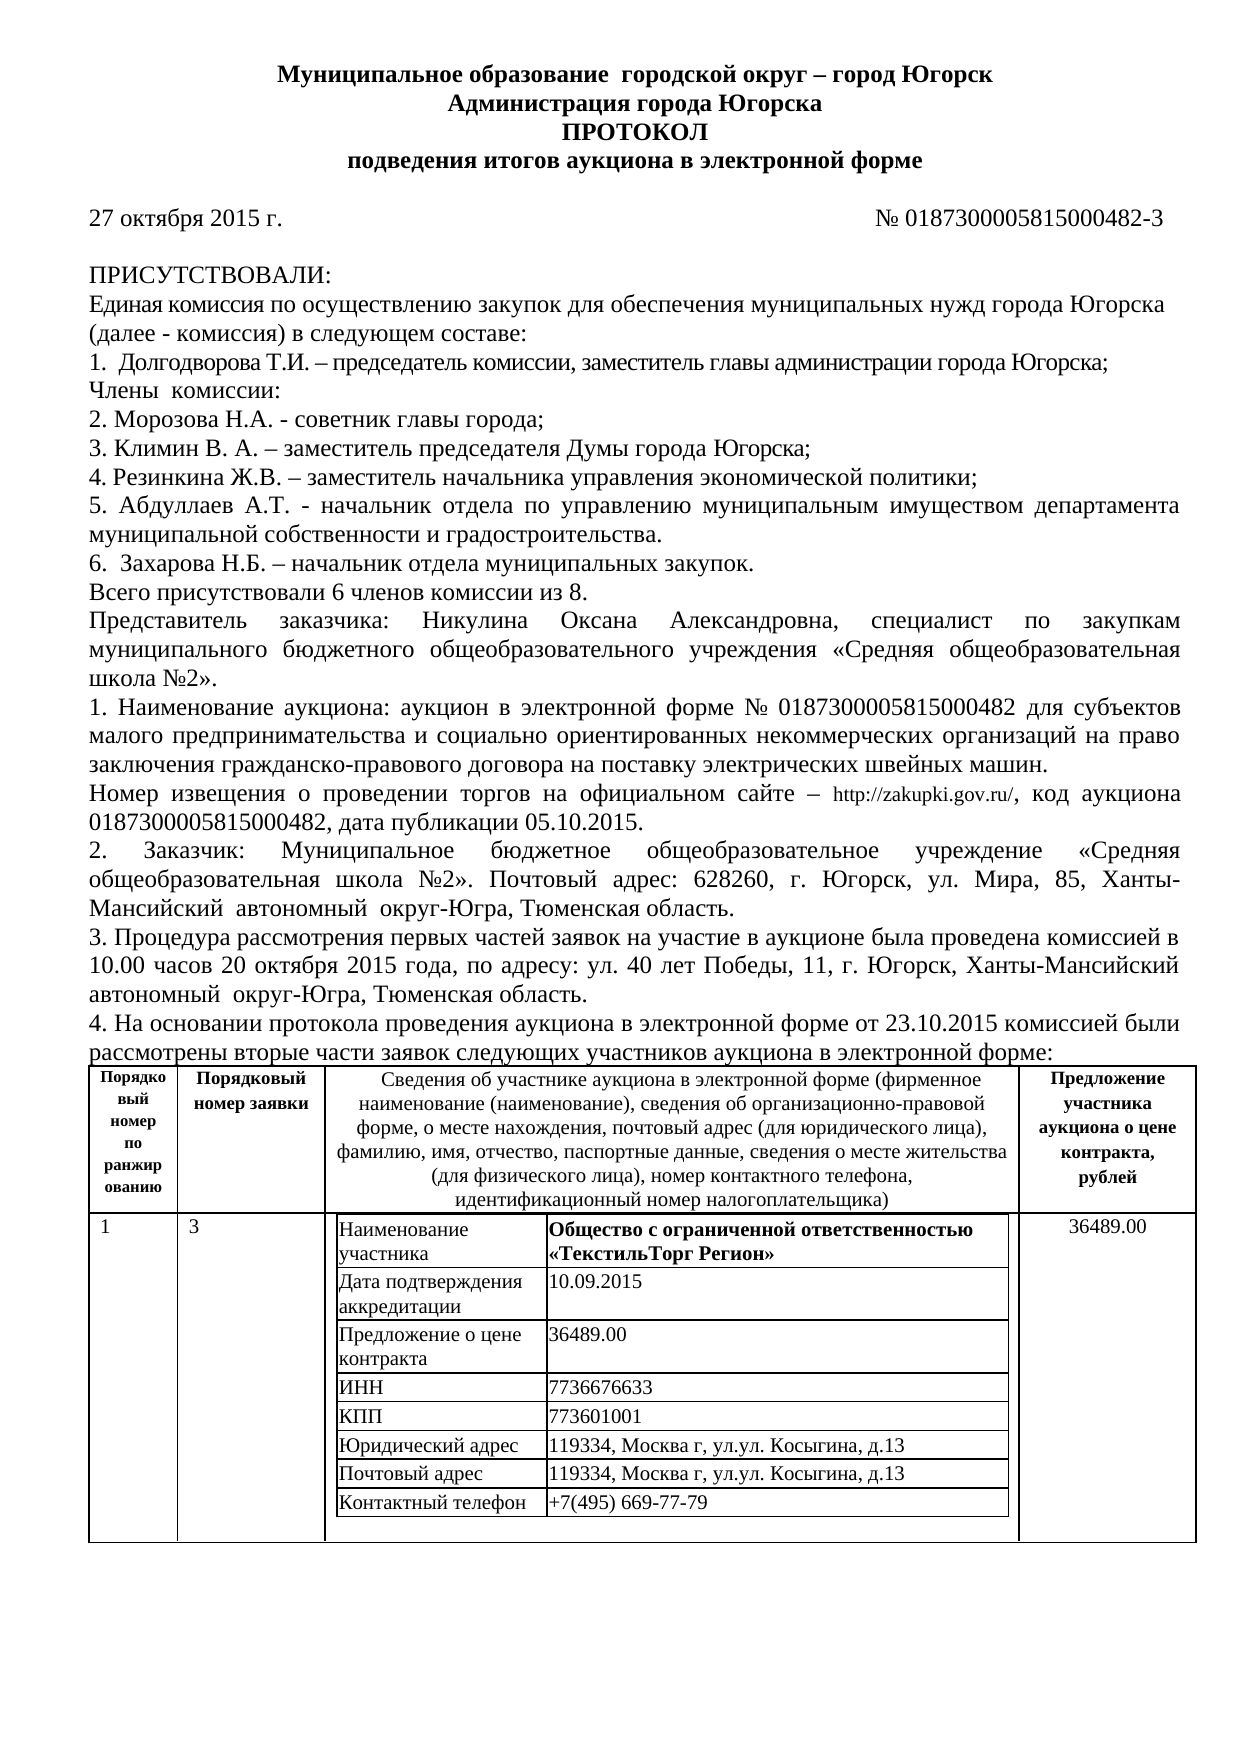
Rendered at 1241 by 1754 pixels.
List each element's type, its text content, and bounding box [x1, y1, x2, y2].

text Муниципальное образование городской округ – город Югорск [89, 59, 1181, 88]
table_header Порядковый номер заявки [178, 1067, 324, 1212]
text Представитель заказчика: Никулина Оксана Александровна, специалист по закупкам муниципального бюджетного общеобразовательного учреждения «Средняя общеобразовательная школа №2». [89, 605, 1181, 692]
table_cell 3 [178, 1214, 324, 1541]
text 3. Процедура рассмотрения первых частей заявок на участие в аукционе была проведена комиссией в 10.00 часов 20 октября 2015 года, по адресу: ул. 40 лет Победы, 11, г. Югорск, Ханты-Мансийский автономный округ-Югра, Тюменская область. [89, 922, 1181, 1008]
table_header Сведения об участнике аукциона в электронной форме (фирменное наименование (наименование), сведения об организационно-правовой форме, о месте нахождения, почтовый адрес (для юридического лица), фамилию, имя, отчество, паспортные данные, сведения о месте жительства (для физического лица), номер контактного телефона, идентификационный номер налогоплательщика) [326, 1067, 1018, 1212]
text 2. Морозова Н.А. - советник главы города; [89, 404, 1181, 433]
table_header Предложение участника аукциона о цене контракта, рублей [1020, 1067, 1195, 1212]
text Администрация города Югорска [89, 88, 1181, 117]
table_cell [326, 1214, 1018, 1541]
text 3. Климин В. А. – заместитель председателя Думы города Югорска; [89, 433, 1181, 462]
text 2. Заказчик: Муниципальное бюджетное общеобразовательное учреждение «Средняя общеобразовательная школа №2». Почтовый адрес: 628260, г. Югорск, ул. Мира, 85, Ханты-Мансийский автономный округ-Югра, Тюменская область. [89, 835, 1181, 922]
text 27 октября 2015 г. № 0187300005815000482-3 [89, 203, 1181, 232]
text 6. Захарова Н.Б. – начальник отдела муниципальных закупок. [89, 548, 1181, 577]
text Единая комиссия по осуществлению закупок для обеспечения муниципальных нужд города Югорска (далее - комиссия) в следующем составе: [89, 289, 1181, 347]
text 5. Абдуллаев А.Т. - начальник отдела по управлению муниципальным имуществом департамента муниципальной собственности и градостроительства. [89, 490, 1181, 548]
text ПРИСУТСТВОВАЛИ: [89, 260, 1181, 289]
table_cell 1 [90, 1214, 177, 1541]
list Долгодворова Т.И. – председатель комиссии, заместитель главы администрации города Югорска; [89, 347, 1181, 375]
table_cell 36489.00 [1020, 1214, 1195, 1541]
text 4. На основании протокола проведения аукциона в электронной форме от 23.10.2015 комиссией были рассмотрены вторые части заявок следующих участников аукциона в электронной форме: [89, 1008, 1181, 1065]
text ПРОТОКОЛ [89, 117, 1181, 145]
table_header Порядковый номер по ранжированию [90, 1067, 177, 1212]
text Номер извещения о проведении торгов на официальном сайте – http://zakupki.gov.ru/, код аукциона 0187300005815000482, дата публикации 05.10.2015. [89, 778, 1181, 835]
text подведения итогов аукциона в электронной форме [89, 145, 1181, 174]
text 1. Наименование аукциона: аукцион в электронной форме № 0187300005815000482 для субъектов малого предпринимательства и социально ориентированных некоммерческих организаций на право заключения гражданско-правового договора на поставку электрических швейных машин. [89, 692, 1181, 778]
text 4. Резинкина Ж.В. – заместитель начальника управления экономической политики; [89, 462, 1181, 490]
text Всего присутствовали 6 членов комиссии из 8. [89, 577, 1211, 605]
text Члены комиссии: [89, 375, 1181, 404]
